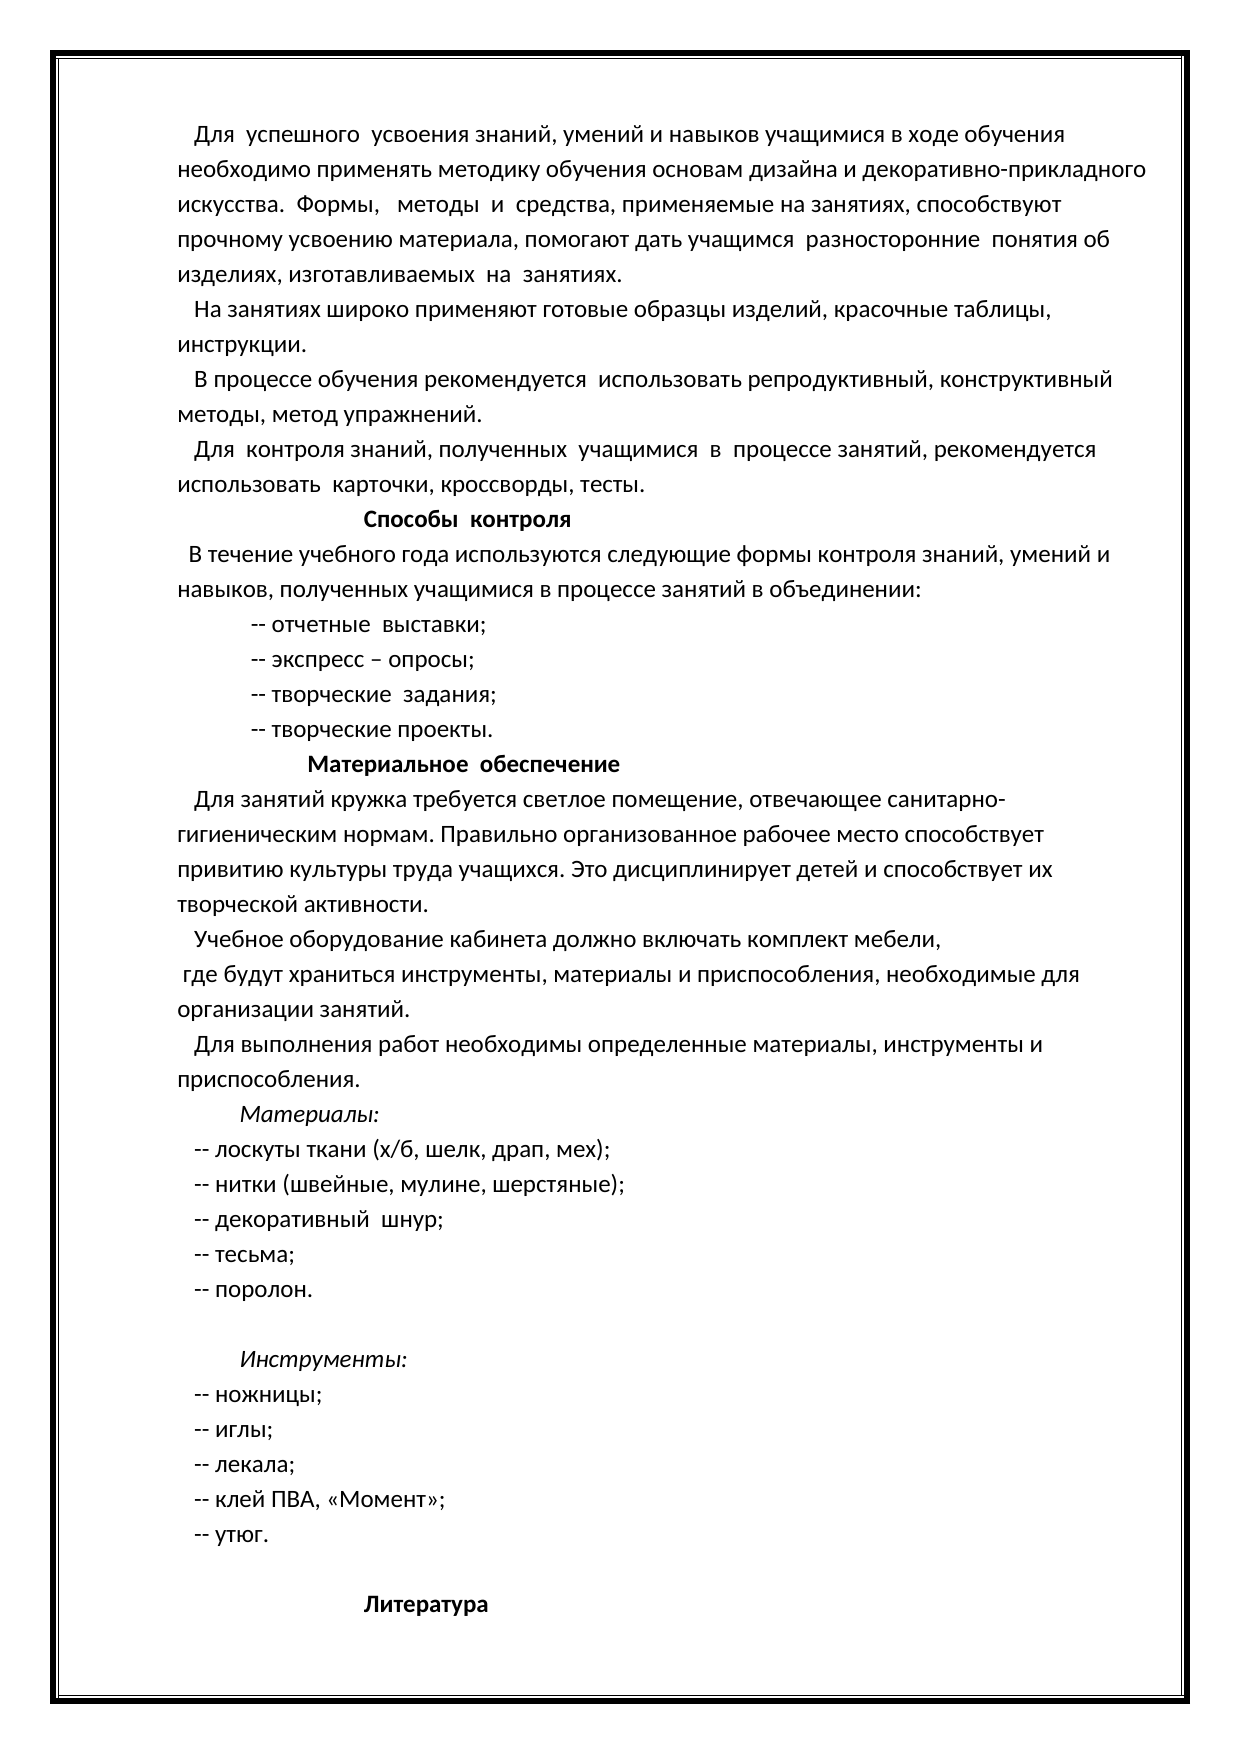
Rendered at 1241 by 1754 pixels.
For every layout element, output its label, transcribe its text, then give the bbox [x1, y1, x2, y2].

text -- поролон. [177, 1273, 1152, 1304]
text -- творческие проекты. [177, 713, 1152, 744]
text -- творческие задания; [177, 678, 1152, 709]
text Для контроля знаний, полученных учащимися в процессе занятий, рекомендуется использовать карточки, кроссворды, тесты. [177, 433, 1152, 499]
text В течение учебного года используются следующие формы контроля знаний, умений и навыков, полученных учащимися в процессе занятий в объединении: [177, 538, 1152, 604]
text Литература [177, 1588, 1152, 1619]
text -- декоративный шнур; [177, 1203, 1152, 1234]
text Для успешного усвоения знаний, умений и навыков учащимися в ходе обучения необходимо применять методику обучения основам дизайна и декоративно-прикладного искусства. Формы, методы и средства, применяемые на занятиях, способствуют прочному усвоению материала, помогают дать учащимся разносторонние понятия об изделиях, изготавливаемых на занятиях. [177, 118, 1152, 289]
text -- отчетные выставки; [177, 608, 1152, 639]
text -- лоскуты ткани (х/б, шелк, драп, мех); [177, 1133, 1152, 1164]
text В процессе обучения рекомендуется использовать репродуктивный, конструктивный методы, метод упражнений. [177, 363, 1152, 429]
text -- утюг. [177, 1518, 1152, 1549]
text -- иглы; [177, 1413, 1152, 1444]
text Материалы: [177, 1098, 1152, 1129]
text Для занятий кружка требуется светлое помещение, отвечающее санитарно-гигиеническим нормам. Правильно организованное рабочее место способствует привитию культуры труда учащихся. Это дисциплинирует детей и способствует их творческой активности. [177, 783, 1152, 919]
text Инструменты: [177, 1343, 1152, 1374]
text Способы контроля [177, 503, 1152, 534]
text Учебное оборудование кабинета должно включать комплект мебели, где будут храниться инструменты, материалы и приспособления, необходимые для организации занятий. [177, 923, 1152, 1024]
text -- экспресс – опросы; [177, 643, 1152, 674]
text Для выполнения работ необходимы определенные материалы, инструменты и приспособления. [177, 1028, 1152, 1094]
text Материальное обеспечение [177, 748, 1152, 779]
text -- лекала; [177, 1448, 1152, 1479]
text На занятиях широко применяют готовые образцы изделий, красочные таблицы, инструкции. [177, 293, 1152, 359]
text -- клей ПВА, «Момент»; [177, 1483, 1152, 1514]
text -- нитки (швейные, мулине, шерстяные); [177, 1168, 1152, 1199]
text -- тесьма; [177, 1238, 1152, 1269]
text -- ножницы; [177, 1378, 1152, 1409]
